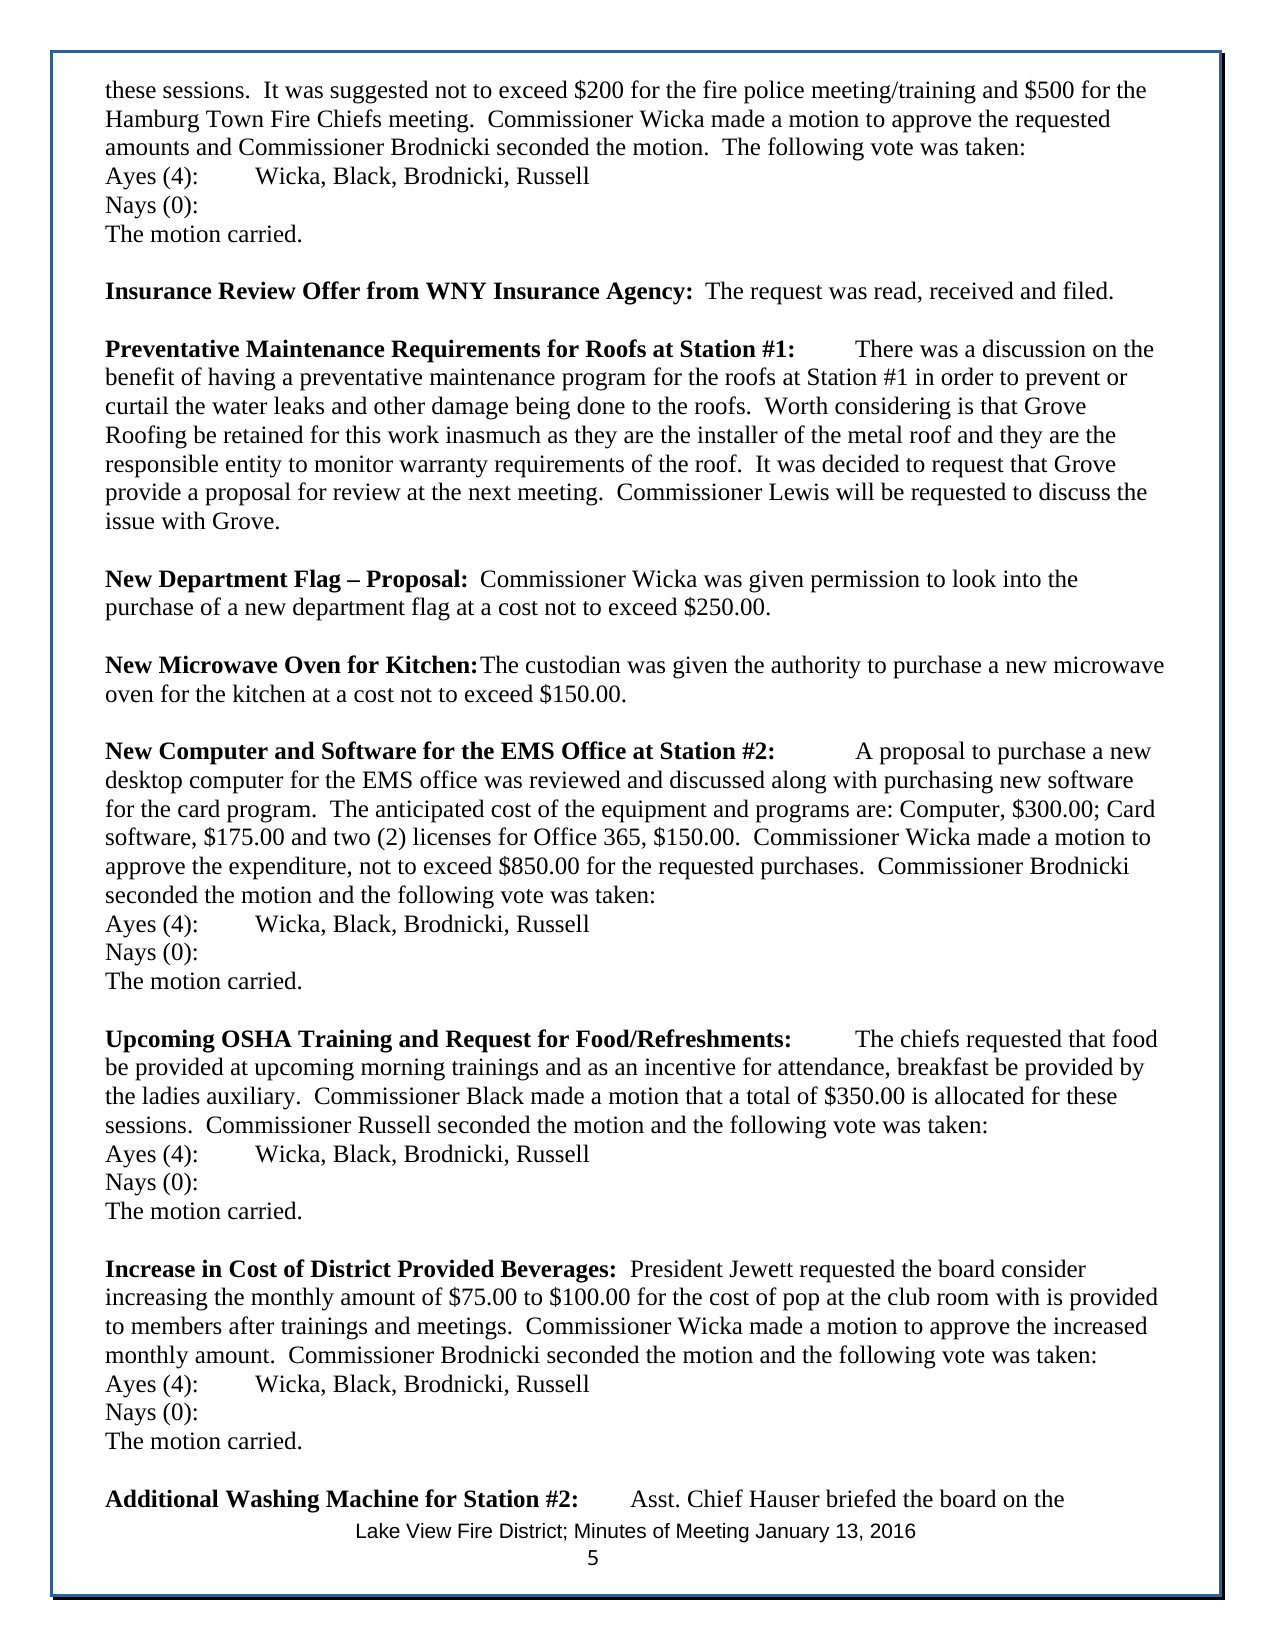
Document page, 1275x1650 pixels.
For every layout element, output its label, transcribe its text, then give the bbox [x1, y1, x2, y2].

text Ayes (4): Wicka, Black, Brodnicki, Russell [105, 1369, 1167, 1397]
text Insurance Review Offer from WNY Insurance Agency: The request was read, received and filed. [105, 276, 1167, 305]
text New Department Flag – Proposal: Commissioner Wicka was given permission to look into the purchase of a new department flag at a cost not to exceed $250.00. [105, 564, 1167, 621]
text Increase in Cost of District Provided Beverages: President Jewett requested the board consider increasing the monthly amount of $75.00 to $100.00 for the cost of pop at the club room with is provided to members after trainings and meetings. Commissioner Wicka made a motion to approve the increased monthly amount. Commissioner Brodnicki seconded the motion and the following vote was taken: [105, 1254, 1167, 1369]
text Nays (0): [105, 1167, 1167, 1196]
text New Microwave Oven for Kitchen: The custodian was given the authority to purchase a new microwave oven for the kitchen at a cost not to exceed $150.00. [105, 650, 1167, 707]
text Ayes (4): Wicka, Black, Brodnicki, Russell [105, 1139, 1167, 1167]
text The motion carried. [105, 966, 1167, 995]
text Ayes (4): Wicka, Black, Brodnicki, Russell [105, 909, 1167, 937]
text Ayes (4): Wicka, Black, Brodnicki, Russell [105, 161, 1167, 190]
text The motion carried. [105, 219, 1167, 247]
text The motion carried. [105, 1426, 1167, 1455]
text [105, 75, 1167, 161]
text Preventative Maintenance Requirements for Roofs at Station #1: There was a discussion on the benefit of having a preventative maintenance program for the roofs at Station #1 in order to prevent or curtail the water leaks and other damage being done to the roofs. Worth considering is that Grove Roofing be retained for this work inasmuch as they are the installer of the metal roof and they are the responsible entity to monitor warranty requirements of the roof. It was decided to request that Grove provide a proposal for review at the next meeting. Commissioner Lewis will be requested to discuss the issue with Grove. [105, 334, 1167, 535]
text New Computer and Software for the EMS Office at Station #2: A proposal to purchase a new desktop computer for the EMS office was reviewed and discussed along with purchasing new software for the card program. The anticipated cost of the equipment and programs are: Computer, $300.00; Card software, $175.00 and two (2) licenses for Office 365, $150.00. Commissioner Wicka made a motion to approve the expenditure, not to exceed $850.00 for the requested purchases. Commissioner Brodnicki seconded the motion and the following vote was taken: [105, 736, 1167, 909]
text Nays (0): [105, 937, 1167, 966]
text Upcoming OSHA Training and Request for Food/Refreshments: The chiefs requested that food be provided at upcoming morning trainings and as an incentive for attendance, breakfast be provided by the ladies auxiliary. Commissioner Black made a motion that a total of $350.00 is allocated for these sessions. Commissioner Russell seconded the motion and the following vote was taken: [105, 1024, 1167, 1139]
text The motion carried. [105, 1196, 1167, 1225]
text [105, 1484, 1167, 1512]
text Nays (0): [105, 1397, 1167, 1426]
text Nays (0): [105, 190, 1167, 219]
